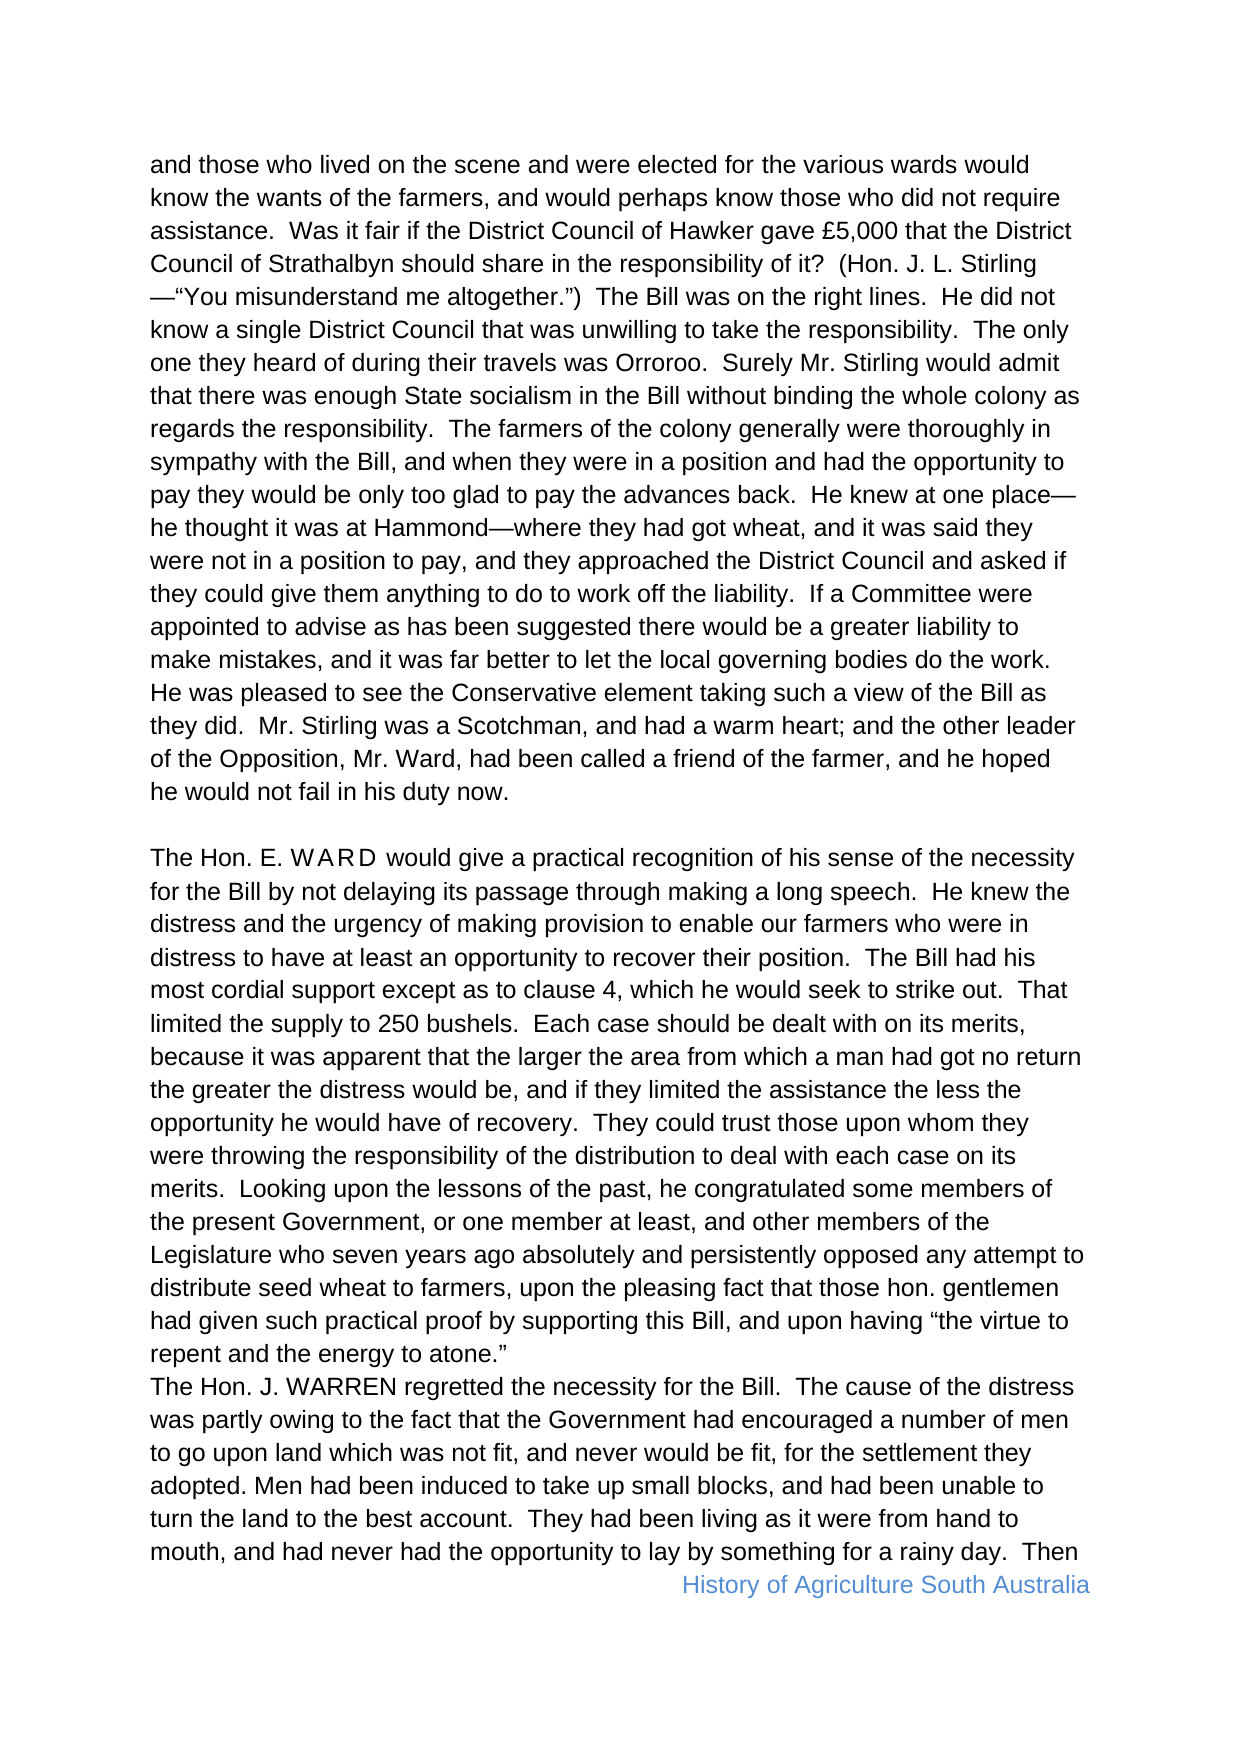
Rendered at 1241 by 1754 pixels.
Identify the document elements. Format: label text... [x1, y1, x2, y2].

text The Hon. E. WARD would give a practical recognition of his sense of the necessity for the Bill by not delaying its passage through making a long speech. He knew the distress and the urgency of making provision to enable our farmers who were in distress to have at least an opportunity to recover their position. The Bill had his most cordial support except as to clause 4, which he would seek to strike out. That limited the supply to 250 bushels. Each case should be dealt with on its merits, because it was apparent that the larger the area from which a man had got no return the greater the distress would be, and if they limited the assistance the less the opportunity he would have of recovery. They could trust those upon whom they were throwing the responsibility of the distribution to deal with each case on its merits. Looking upon the lessons of the past, he congratulated some members of the present Government, or one member at least, and other members of the Legislature who seven years ago absolutely and persistently opposed any attempt to distribute seed wheat to farmers, upon the pleasing fact that those hon. gentlemen had given such practical proof by supporting this Bill, and upon having “the virtue to repent and the energy to atone.” [150, 843, 1086, 1367]
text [150, 1372, 1086, 1566]
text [150, 150, 1086, 806]
